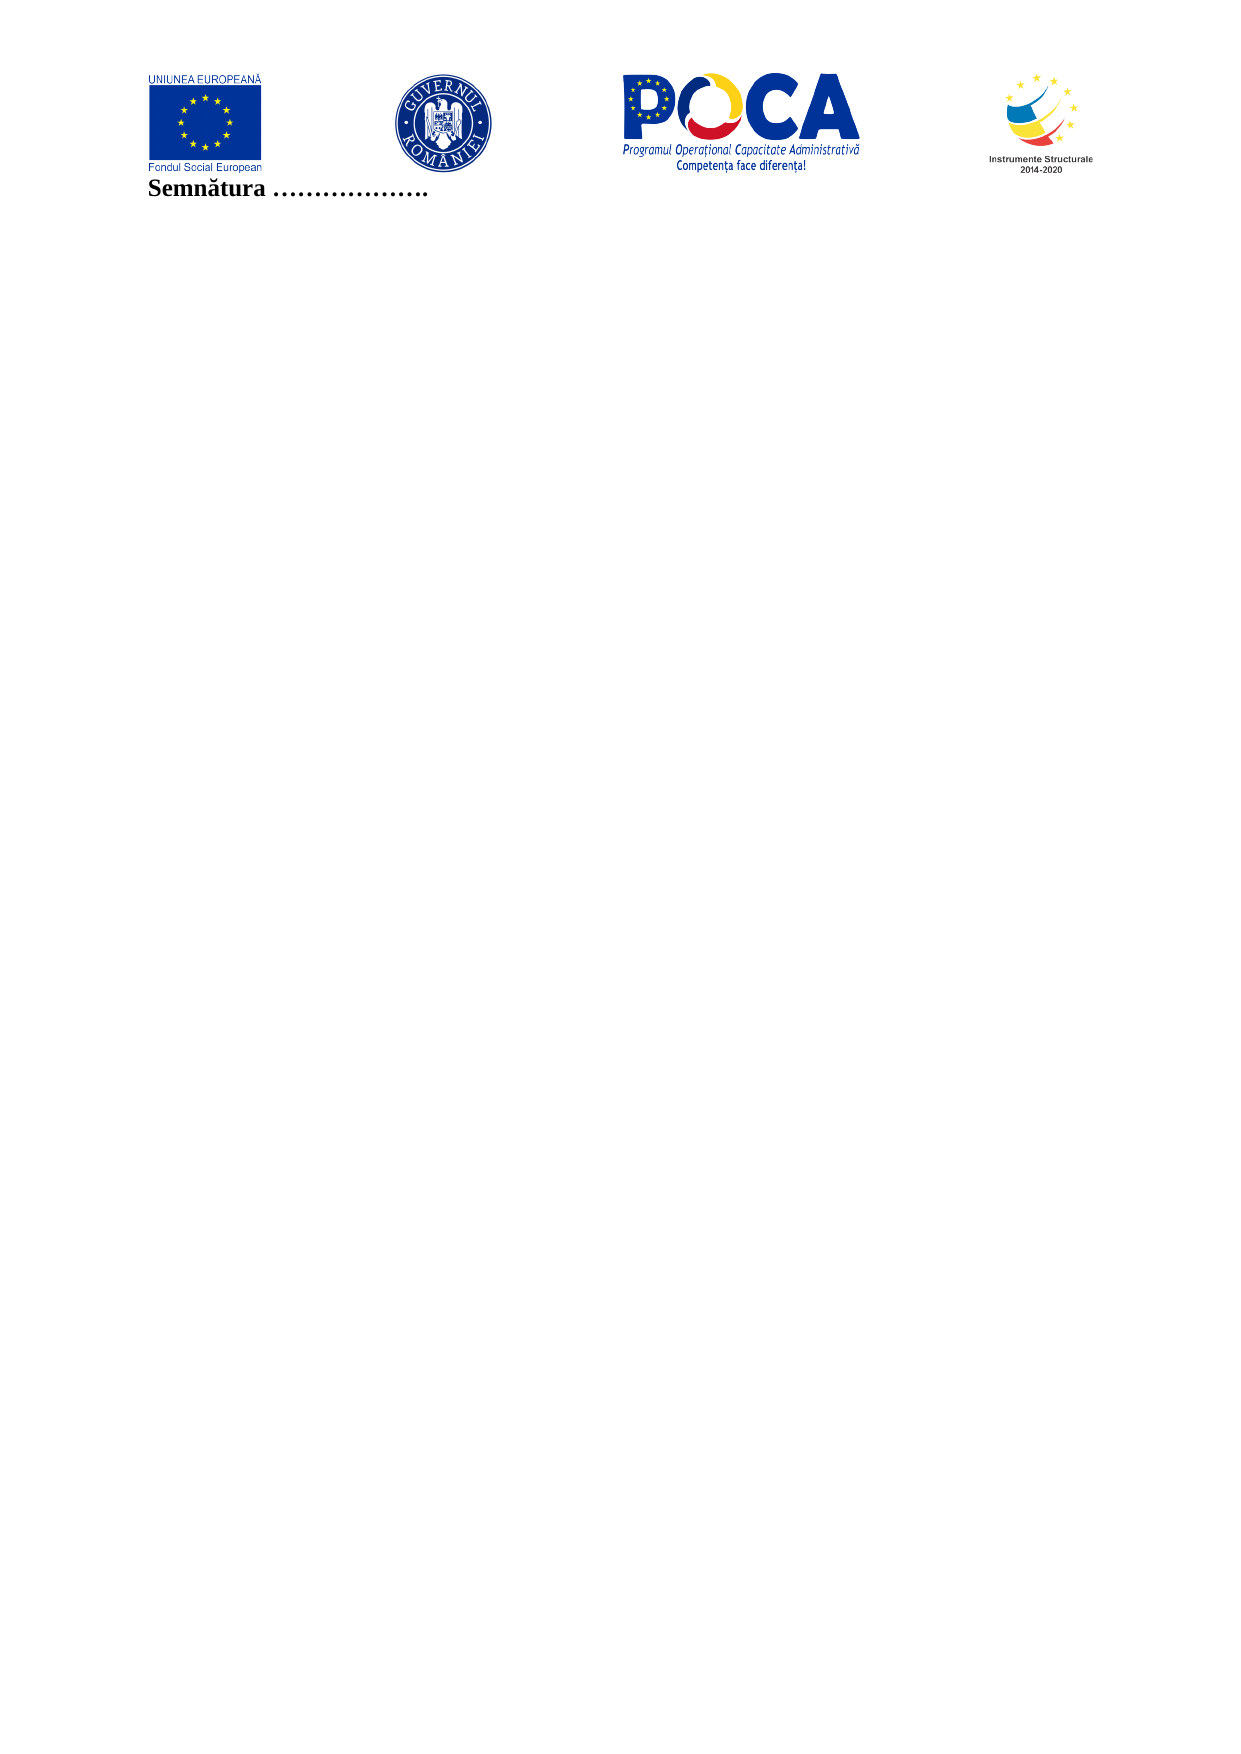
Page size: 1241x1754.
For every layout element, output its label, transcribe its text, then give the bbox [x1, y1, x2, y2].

picture [147, 73, 1093, 173]
text Semnătura ………………. [148, 173, 1093, 201]
